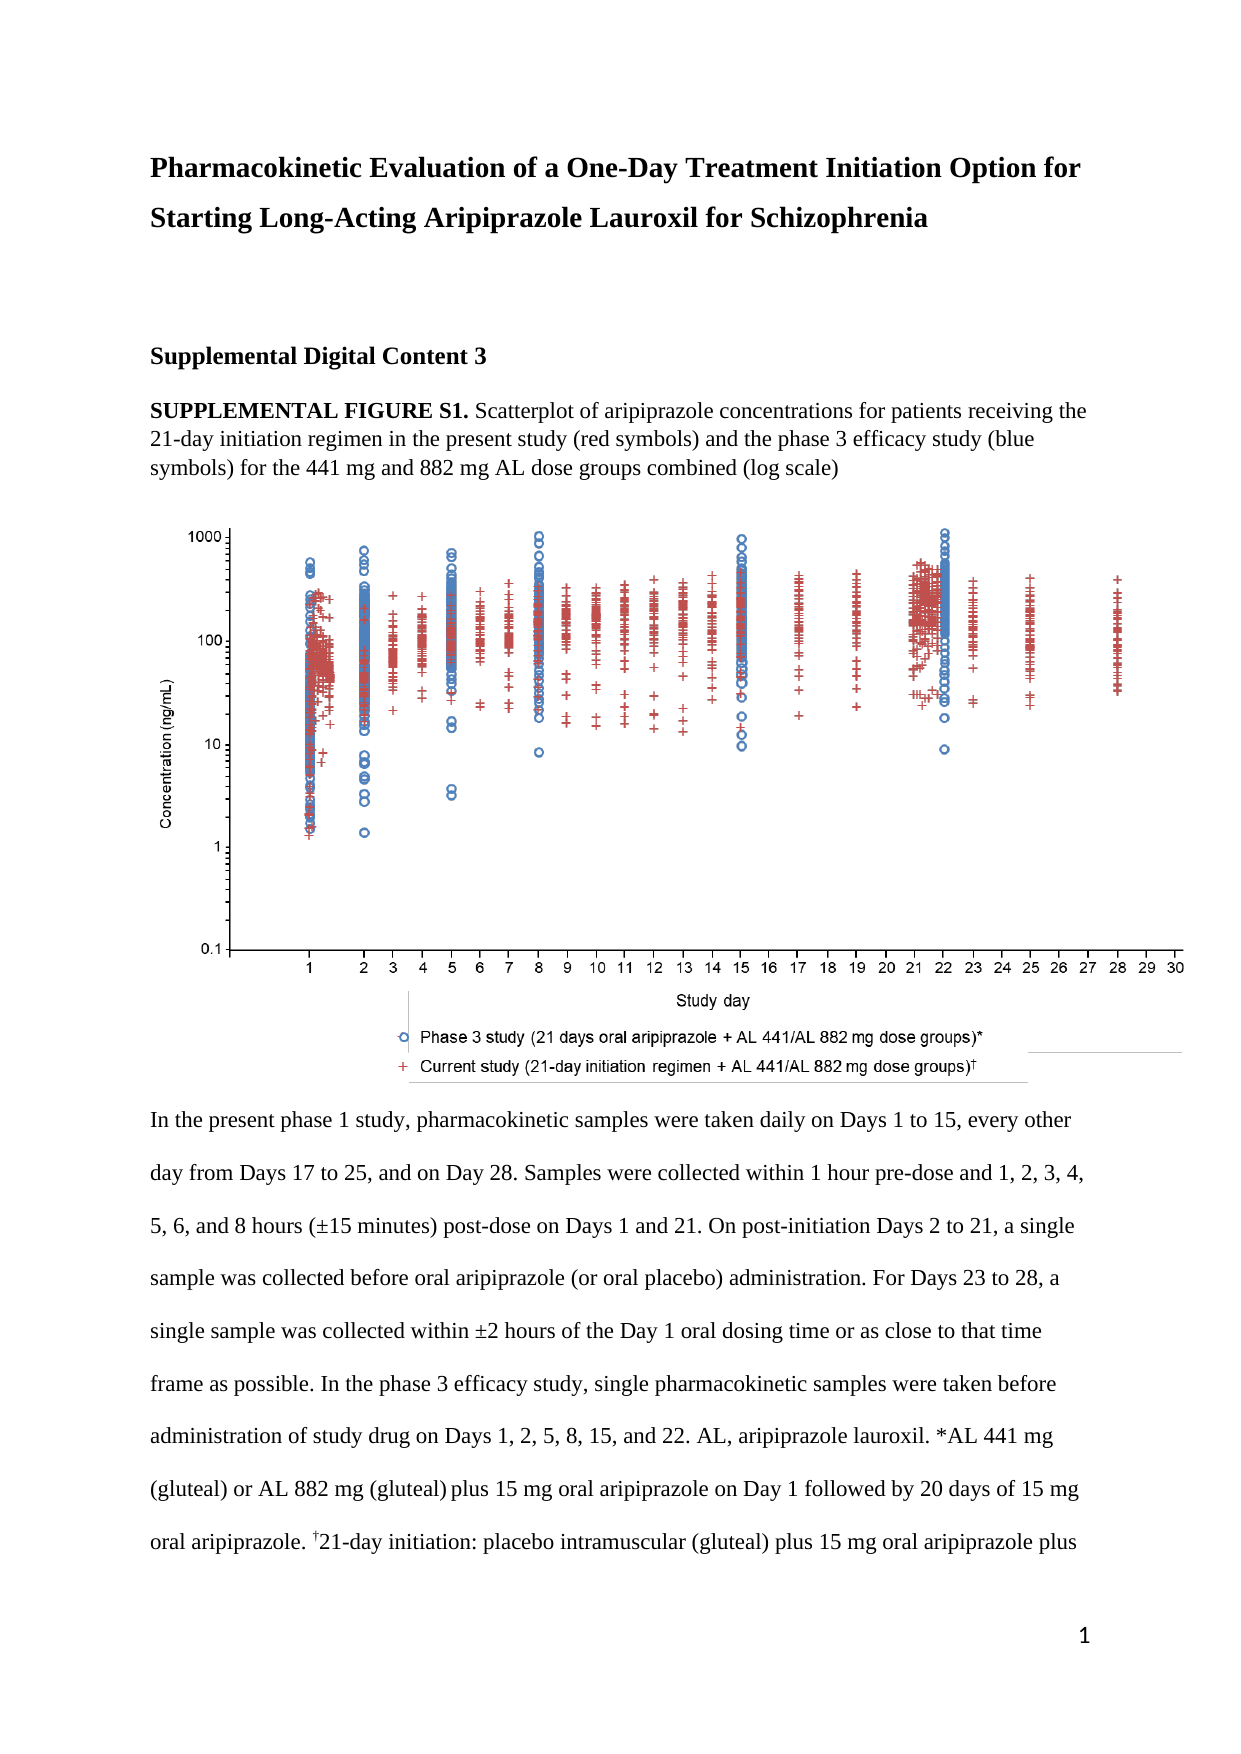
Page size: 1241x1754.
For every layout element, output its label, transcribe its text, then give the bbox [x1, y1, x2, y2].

subtitle Supplemental Digital Content 3 [150, 341, 1090, 369]
picture [150, 522, 1193, 1088]
text Pharmacokinetic Evaluation of a One-Day Treatment Initiation Option for Starting Long-Acting Aripiprazole Lauroxil for Schizophrenia [150, 150, 1090, 234]
subtitle SUPPLEMENTAL FIGURE S1. Scatterplot of aripiprazole concentrations for patients receiving the 21-day initiation regimen in the present study (red symbols) and the phase 3 efficacy study (blue symbols) for the 441 mg and 882 mg AL dose groups combined (log scale) [150, 397, 1090, 480]
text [150, 1106, 1090, 1554]
